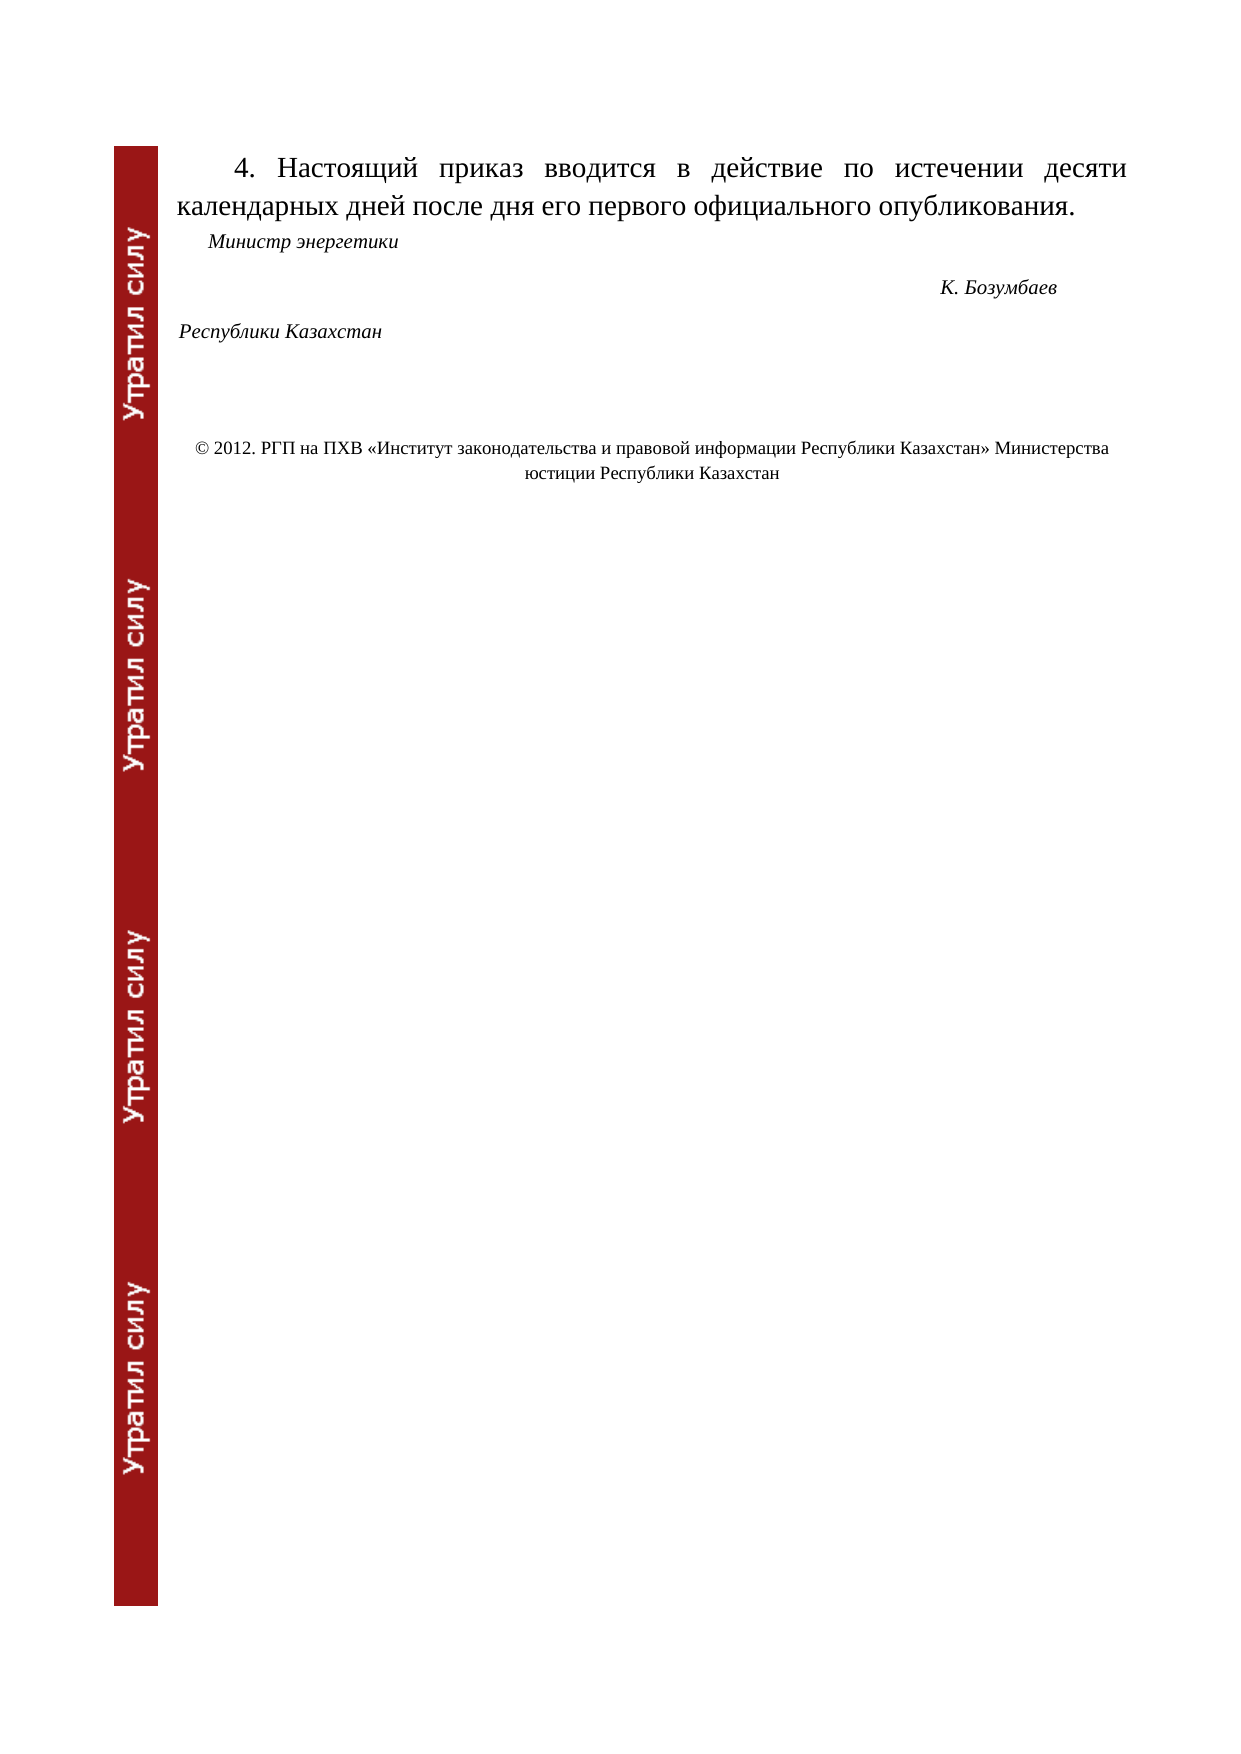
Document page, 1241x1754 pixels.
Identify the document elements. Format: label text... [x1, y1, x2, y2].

picture [114, 483, 158, 1606]
picture [114, 222, 158, 227]
picture [114, 350, 158, 437]
text 4. Настоящий приказ вводится в действие по истечении десяти календарных дней после дня его первого официального опубликования. [112, 150, 1128, 222]
picture [114, 146, 158, 150]
table_header К. Бозумбаев [939, 227, 1240, 350]
text © 2012. РГП на ПХВ «Институт законодательства и правовой информации Республики Казахстан» Министерства юстиции Республики Казахстан [112, 437, 1128, 483]
table_header Министр энергетики Республики Казахстан [101, 227, 939, 350]
